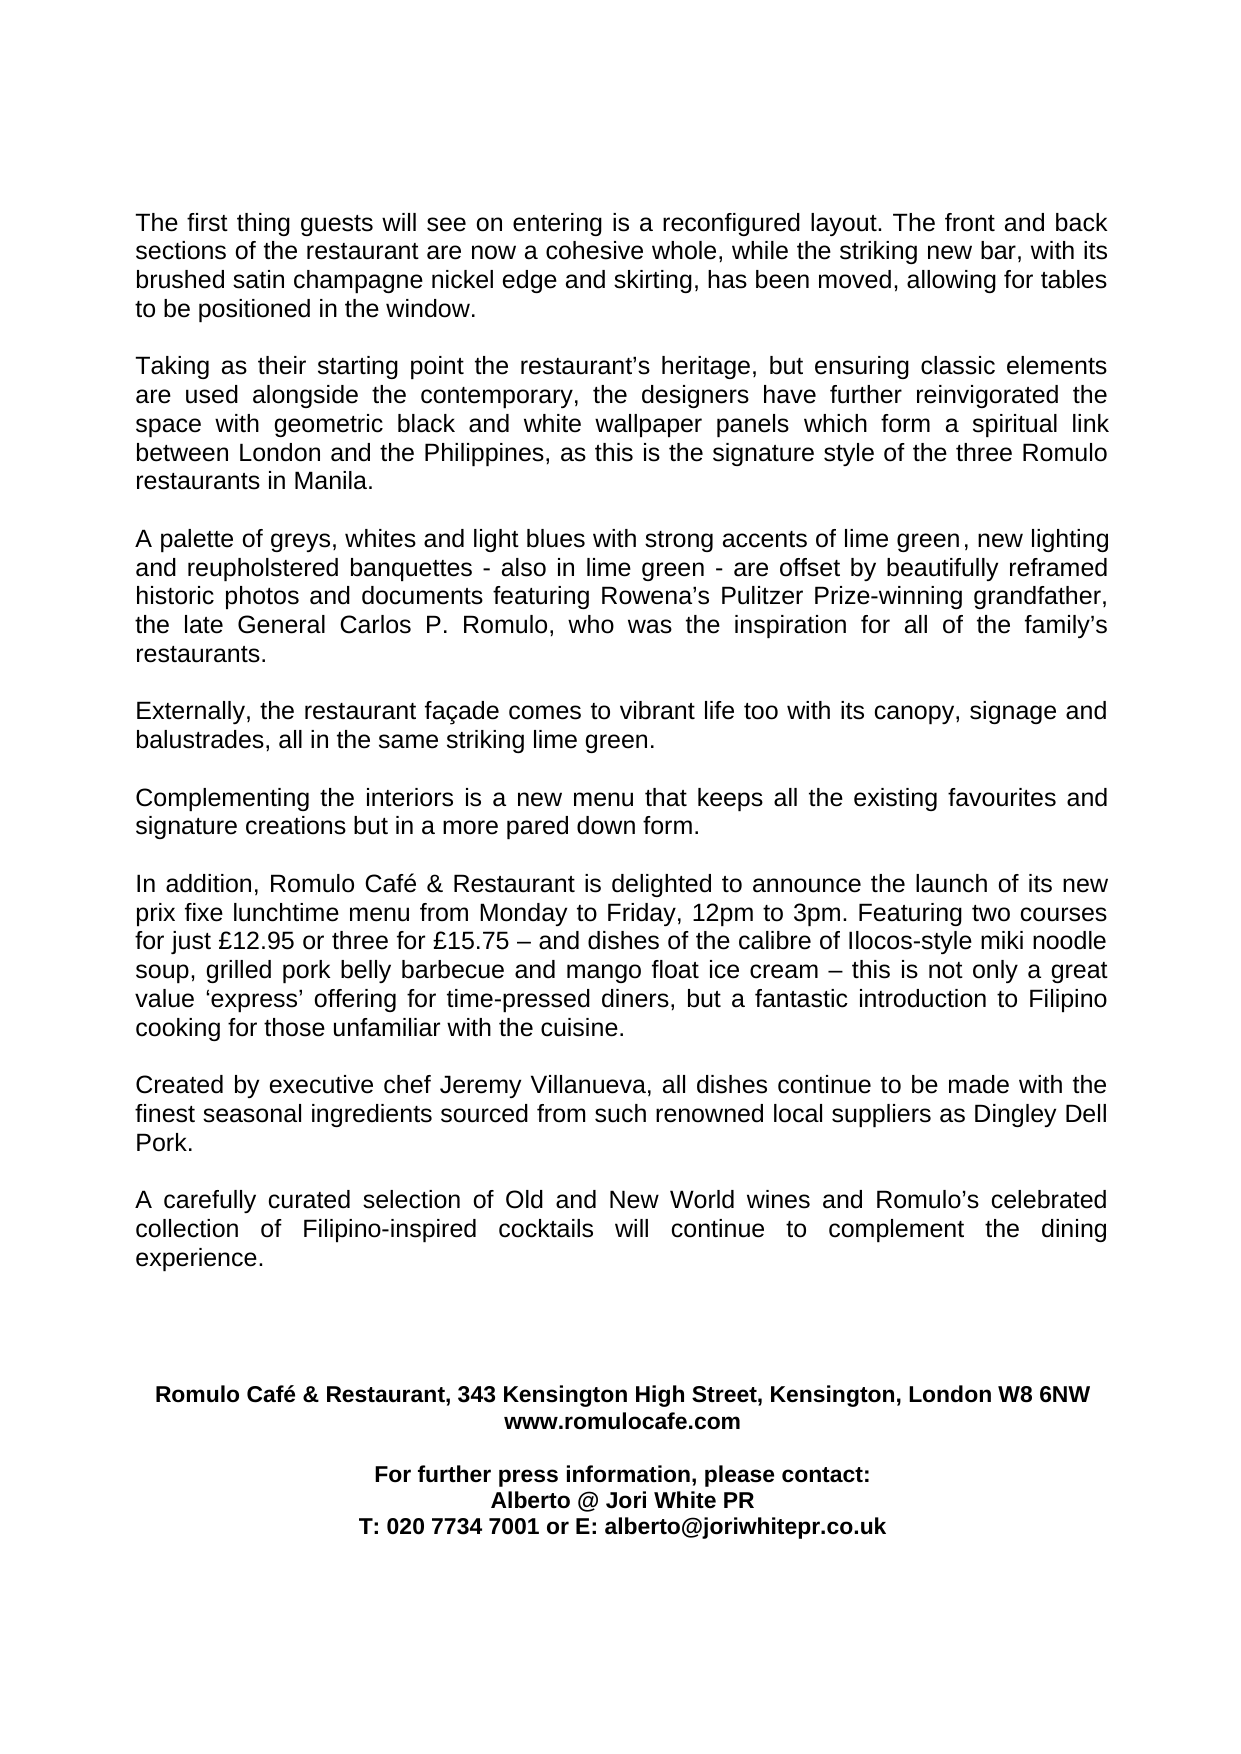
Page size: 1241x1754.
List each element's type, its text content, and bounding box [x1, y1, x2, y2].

text Taking as their starting point the restaurant’s heritage, but ensuring classic elements are used alongside the contemporary, the designers have further reinvigorated the space with geometric black and white wallpaper panels which form a spiritual link between London and the Philippines, as this is the signature style of the three Romulo restaurants in Manila. [135, 351, 1110, 495]
text www.romulocafe.com [135, 1408, 1110, 1434]
text Externally, the restaurant façade comes to vibrant life too with its canopy, signage and balustrades, all in the same striking lime green. [135, 696, 1110, 754]
text The first thing guests will see on entering is a reconfigured layout. The front and back sections of the restaurant are now a cohesive whole, while the striking new bar, with its brushed satin champagne nickel edge and skirting, has been moved, allowing for tables to be positioned in the window. [135, 207, 1110, 322]
text Romulo Café & Restaurant, 343 Kensington High Street, Kensington, London W8 6NW [135, 1381, 1110, 1408]
text Alberto @ Jori White PR [135, 1487, 1110, 1513]
text In addition, Romulo Café & Restaurant is delighted to announce the launch of its new prix fixe lunchtime menu from Monday to Friday, 12pm to 3pm. Featuring two courses for just £12.95 or three for £15.75 – and dishes of the calibre of Ilocos-style miki noodle soup, grilled pork belly barbecue and mango float ice cream – this is not only a great value ‘express’ offering for time-pressed diners, but a fantastic introduction to Filipino cooking for those unfamiliar with the cuisine. [135, 869, 1110, 1041]
text A palette of greys, whites and light blues with strong accents of lime green, new lighting and reupholstered banquettes - also in lime green - are offset by beautifully reframed historic photos and documents featuring Rowena’s Pulitzer Prize-winning grandfather, the late General Carlos P. Romulo, who was the inspiration for all of the family’s restaurants. [135, 524, 1110, 667]
text A carefully curated selection of Old and New World wines and Romulo’s celebrated collection of Filipino-inspired cocktails will continue to complement the dining experience. [135, 1185, 1110, 1271]
text Created by executive chef Jeremy Villanueva, all dishes continue to be made with the finest seasonal ingredients sourced from such renowned local suppliers as Dingley Dell Pork. [135, 1070, 1110, 1156]
text Complementing the interiors is a new menu that keeps all the existing favourites and signature creations but in a more pared down form. [135, 782, 1110, 840]
text T: 020 7734 7001 or E: alberto@joriwhitepr.co.uk [135, 1513, 1110, 1539]
text For further press information, please contact: [135, 1461, 1110, 1487]
